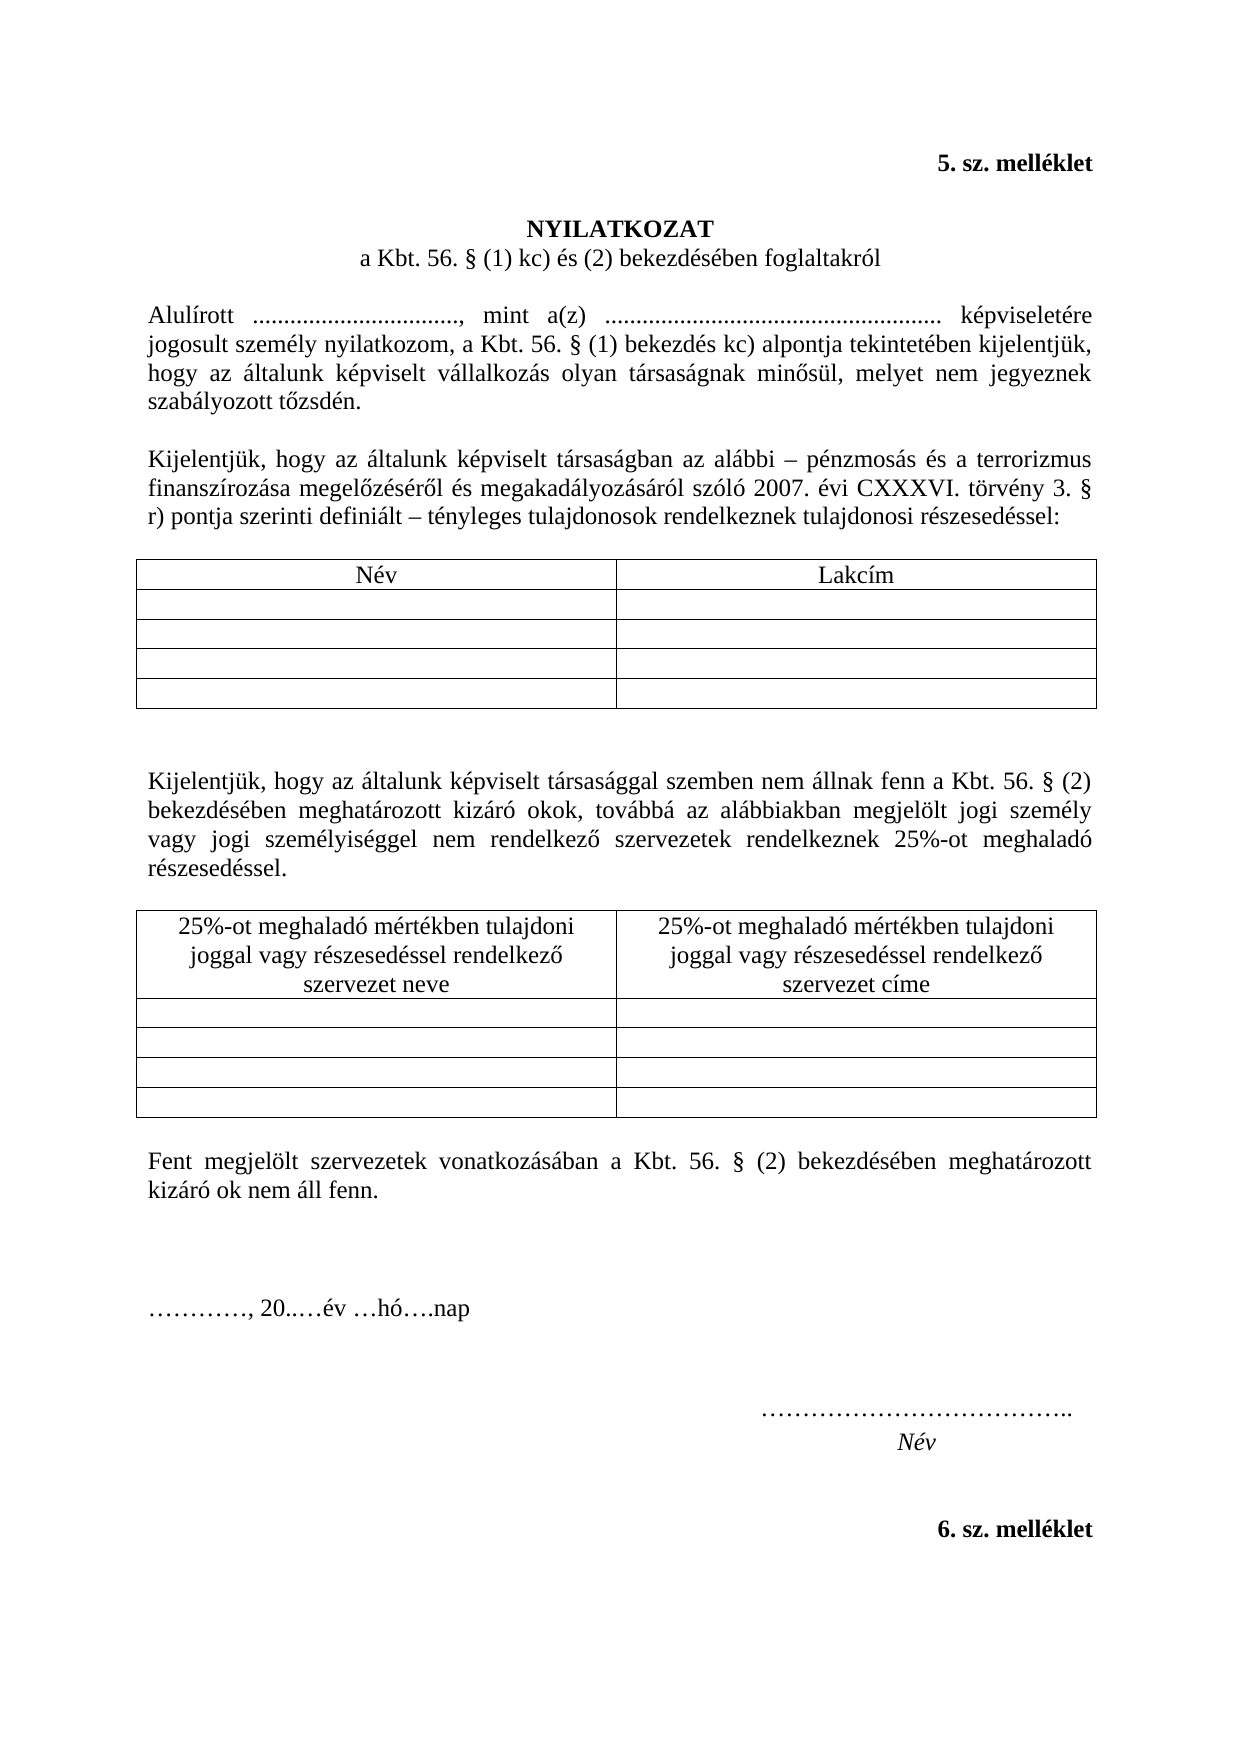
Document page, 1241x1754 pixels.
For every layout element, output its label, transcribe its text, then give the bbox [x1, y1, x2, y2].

table_header Lakcím [617, 560, 1096, 589]
table_cell [617, 1088, 1096, 1117]
table_cell [617, 590, 1096, 618]
table_cell [137, 620, 616, 648]
text …………, 20..…év …hó….nap [148, 1290, 1093, 1323]
text Név [148, 1423, 1093, 1457]
text ……………………………….. [148, 1390, 1093, 1423]
table_header 25%-ot meghaladó mértékben tulajdoni joggal vagy részesedéssel rendelkező szervezet címe [617, 911, 1096, 997]
table_header 25%-ot meghaladó mértékben tulajdoni joggal vagy részesedéssel rendelkező szervezet neve [137, 911, 616, 997]
table_cell [617, 679, 1096, 708]
table_cell [137, 1088, 616, 1117]
table_cell [137, 679, 616, 708]
text 5. sz. melléklet [148, 148, 1093, 176]
table_header Név [137, 560, 616, 589]
text Alulírott ................................., mint a(z) ...................................................... képviseletére jogosult személy nyilatkozom, a Kbt. 56. § (1) bekezdés kc) alpontja tekintetében kijelentjük, hogy az általunk képviselt vállalkozás olyan társaságnak minősül, melyet nem jegyeznek szabályozott tőzsdén. [148, 300, 1093, 415]
text 6. sz. melléklet [148, 1514, 1093, 1543]
text Kijelentjük, hogy az általunk képviselt társaságban az alábbi – pénzmosás és a terrorizmus finanszírozása megelőzéséről és megakadályozásáról szóló 2007. évi CXXXVI. törvény 3. § r) pontja szerinti definiált – tényleges tulajdonosok rendelkeznek tulajdonosi részesedéssel: [148, 444, 1093, 530]
table_cell [617, 1058, 1096, 1087]
text nYILATKOZAT [148, 214, 1093, 243]
text Kijelentjük, hogy az általunk képviselt társasággal szemben nem állnak fenn a Kbt. 56. § (2) bekezdésében meghatározott kizáró okok, továbbá az alábbiakban megjelölt jogi személy vagy jogi személyiséggel nem rendelkező szervezetek rendelkeznek 25%-ot meghaladó részesedéssel. [148, 766, 1093, 881]
table_cell [137, 1058, 616, 1087]
table_cell [617, 649, 1096, 678]
table_cell [137, 590, 616, 618]
text a Kbt. 56. § (1) kc) és (2) bekezdésében foglaltakról [148, 243, 1093, 271]
table_cell [617, 999, 1096, 1027]
table_cell [137, 1028, 616, 1057]
table_cell [137, 999, 616, 1027]
text Fent megjelölt szervezetek vonatkozásában a Kbt. 56. § (2) bekezdésében meghatározott kizáró ok nem áll fenn. [148, 1146, 1093, 1204]
table_cell [617, 1028, 1096, 1057]
table_cell [617, 620, 1096, 648]
table_cell [137, 649, 616, 678]
